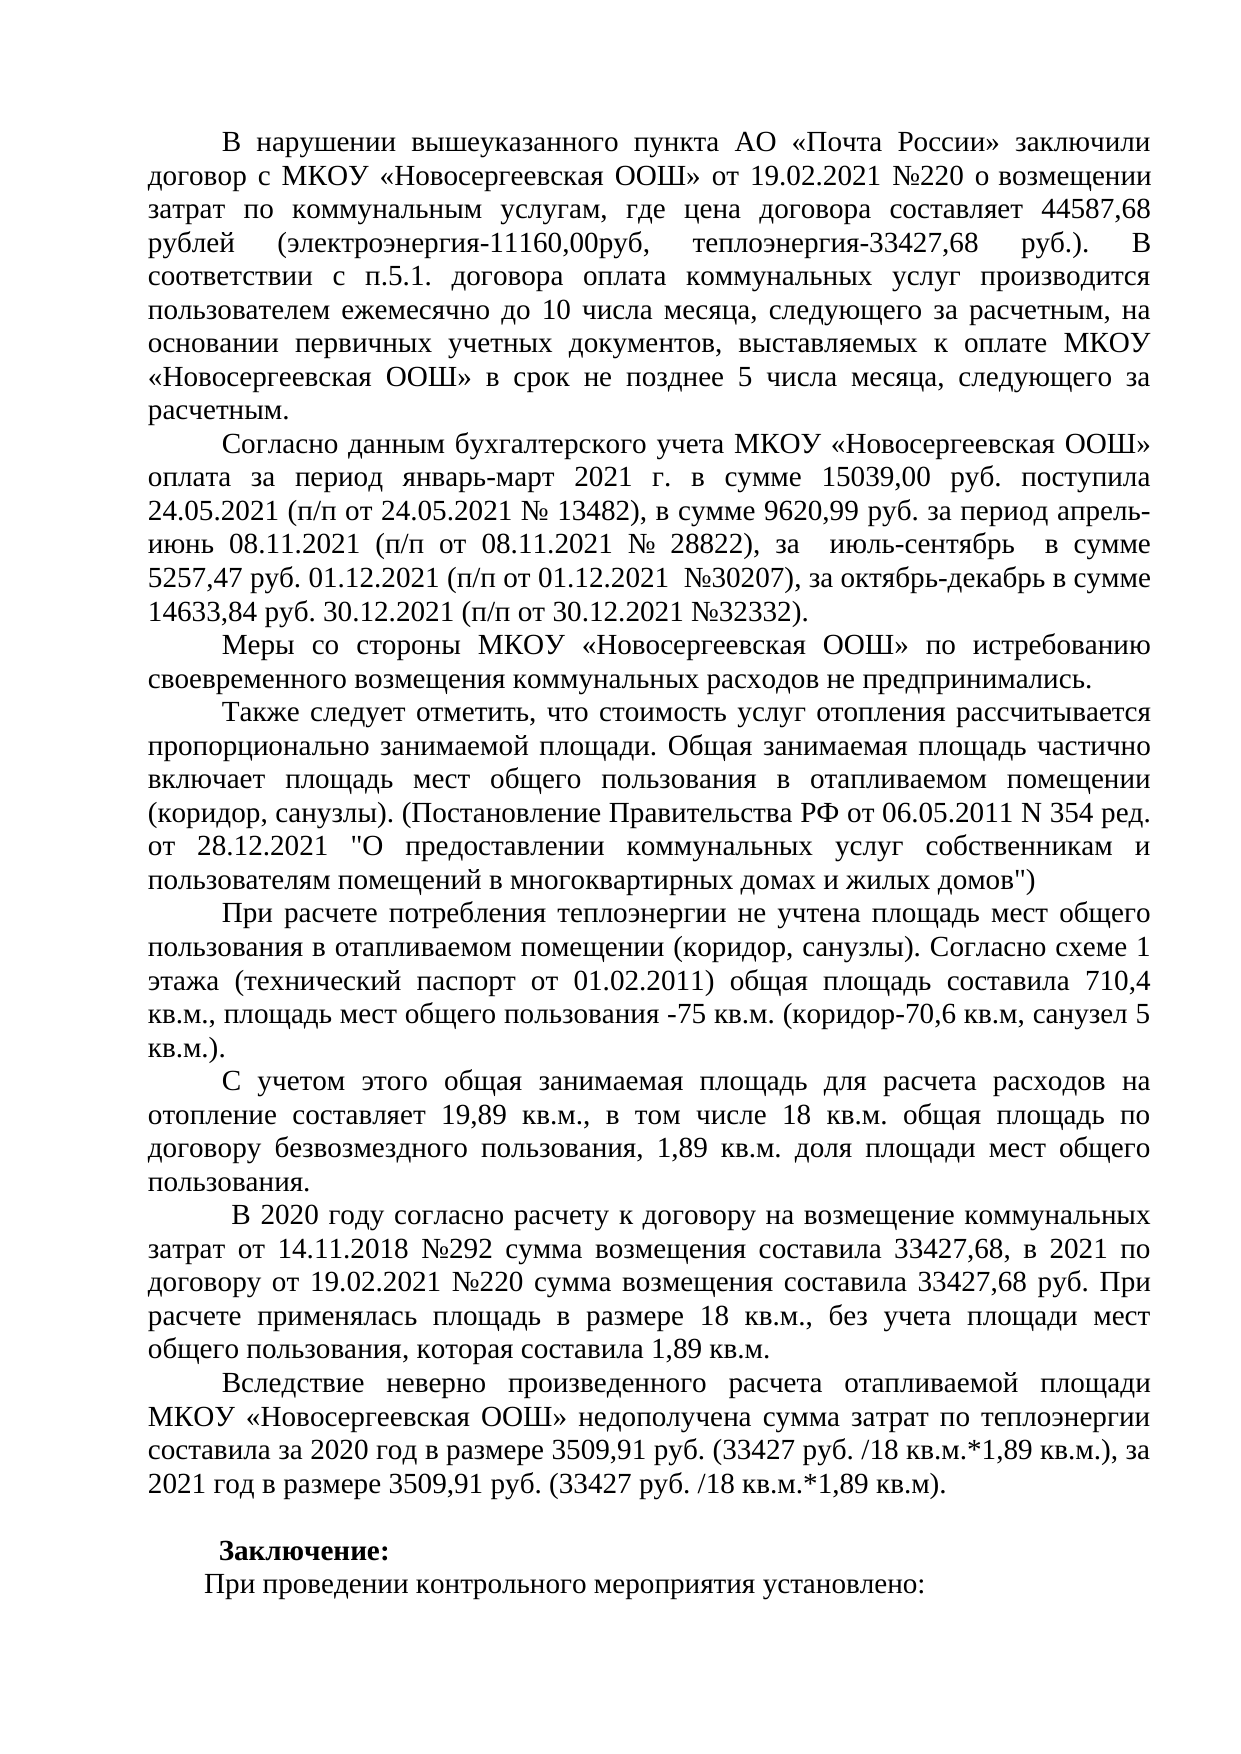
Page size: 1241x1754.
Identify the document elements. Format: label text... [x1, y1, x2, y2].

text Также следует отметить, что стоимость услуг отопления рассчитывается пропорционально занимаемой площади. Общая занимаемая площадь частично включает площадь мест общего пользования в отапливаемом помещении (коридор, санузлы). (Постановление Правительства РФ от 06.05.2011 N 354 ред. от 28.12.2021 "О предоставлении коммунальных услуг собственникам и пользователям помещений в многоквартирных домах и жилых домов") [148, 694, 1152, 896]
text При проведении контрольного мероприятия установлено: [148, 1566, 1152, 1600]
text Согласно данным бухгалтерского учета МКОУ «Новосергеевская ООШ» оплата за период январь-март 2021 г. в сумме 15039,00 руб. поступила 24.05.2021 (п/п от 24.05.2021 № 13482), в сумме 9620,99 руб. за период апрель-июнь 08.11.2021 (п/п от 08.11.2021 № 28822), за июль-сентябрь в сумме 5257,47 руб. 01.12.2021 (п/п от 01.12.2021 №30207), за октябрь-декабрь в сумме 14633,84 руб. 30.12.2021 (п/п от 30.12.2021 №32332). [148, 426, 1152, 627]
text Вследствие неверно произведенного расчета отапливаемой площади МКОУ «Новосергеевская ООШ» недополучена сумма затрат по теплоэнергии составила за 2020 год в размере 3509,91 руб. (33427 руб. /18 кв.м.*1,89 кв.м.), за 2021 год в размере 3509,91 руб. (33427 руб. /18 кв.м.*1,89 кв.м). [148, 1365, 1152, 1499]
text В нарушении вышеуказанного пункта АО «Почта России» заключили договор с МКОУ «Новосергеевская ООШ» от 19.02.2021 №220 о возмещении затрат по коммунальным услугам, где цена договора составляет 44587,68 рублей (электроэнергия-11160,00руб, теплоэнергия-33427,68 руб.). В соответствии с п.5.1. договора оплата коммунальных услуг производится пользователем ежемесячно до 10 числа месяца, следующего за расчетным, на основании первичных учетных документов, выставляемых к оплате МКОУ «Новосергеевская ООШ» в срок не позднее 5 числа месяца, следующего за расчетным. [148, 124, 1152, 426]
text Меры со стороны МКОУ «Новосергеевская ООШ» по истребованию своевременного возмещения коммунальных расходов не предпринимались. [148, 627, 1152, 694]
text Заключение: [148, 1533, 1152, 1566]
text При расчете потребления теплоэнергии не учтена площадь мест общего пользования в отапливаемом помещении (коридор, санузлы). Согласно схеме 1 этажа (технический паспорт от 01.02.2011) общая площадь составила 710,4 кв.м., площадь мест общего пользования -75 кв.м. (коридор-70,6 кв.м, санузел 5 кв.м.). [148, 896, 1152, 1063]
text С учетом этого общая занимаемая площадь для расчета расходов на отопление составляет 19,89 кв.м., в том числе 18 кв.м. общая площадь по договору безвозмездного пользования, 1,89 кв.м. доля площади мест общего пользования. [148, 1063, 1152, 1197]
text В 2020 году согласно расчету к договору на возмещение коммунальных затрат от 14.11.2018 №292 сумма возмещения составила 33427,68, в 2021 по договору от 19.02.2021 №220 сумма возмещения составила 33427,68 руб. При расчете применялась площадь в размере 18 кв.м., без учета площади мест общего пользования, которая составила 1,89 кв.м. [148, 1197, 1152, 1365]
